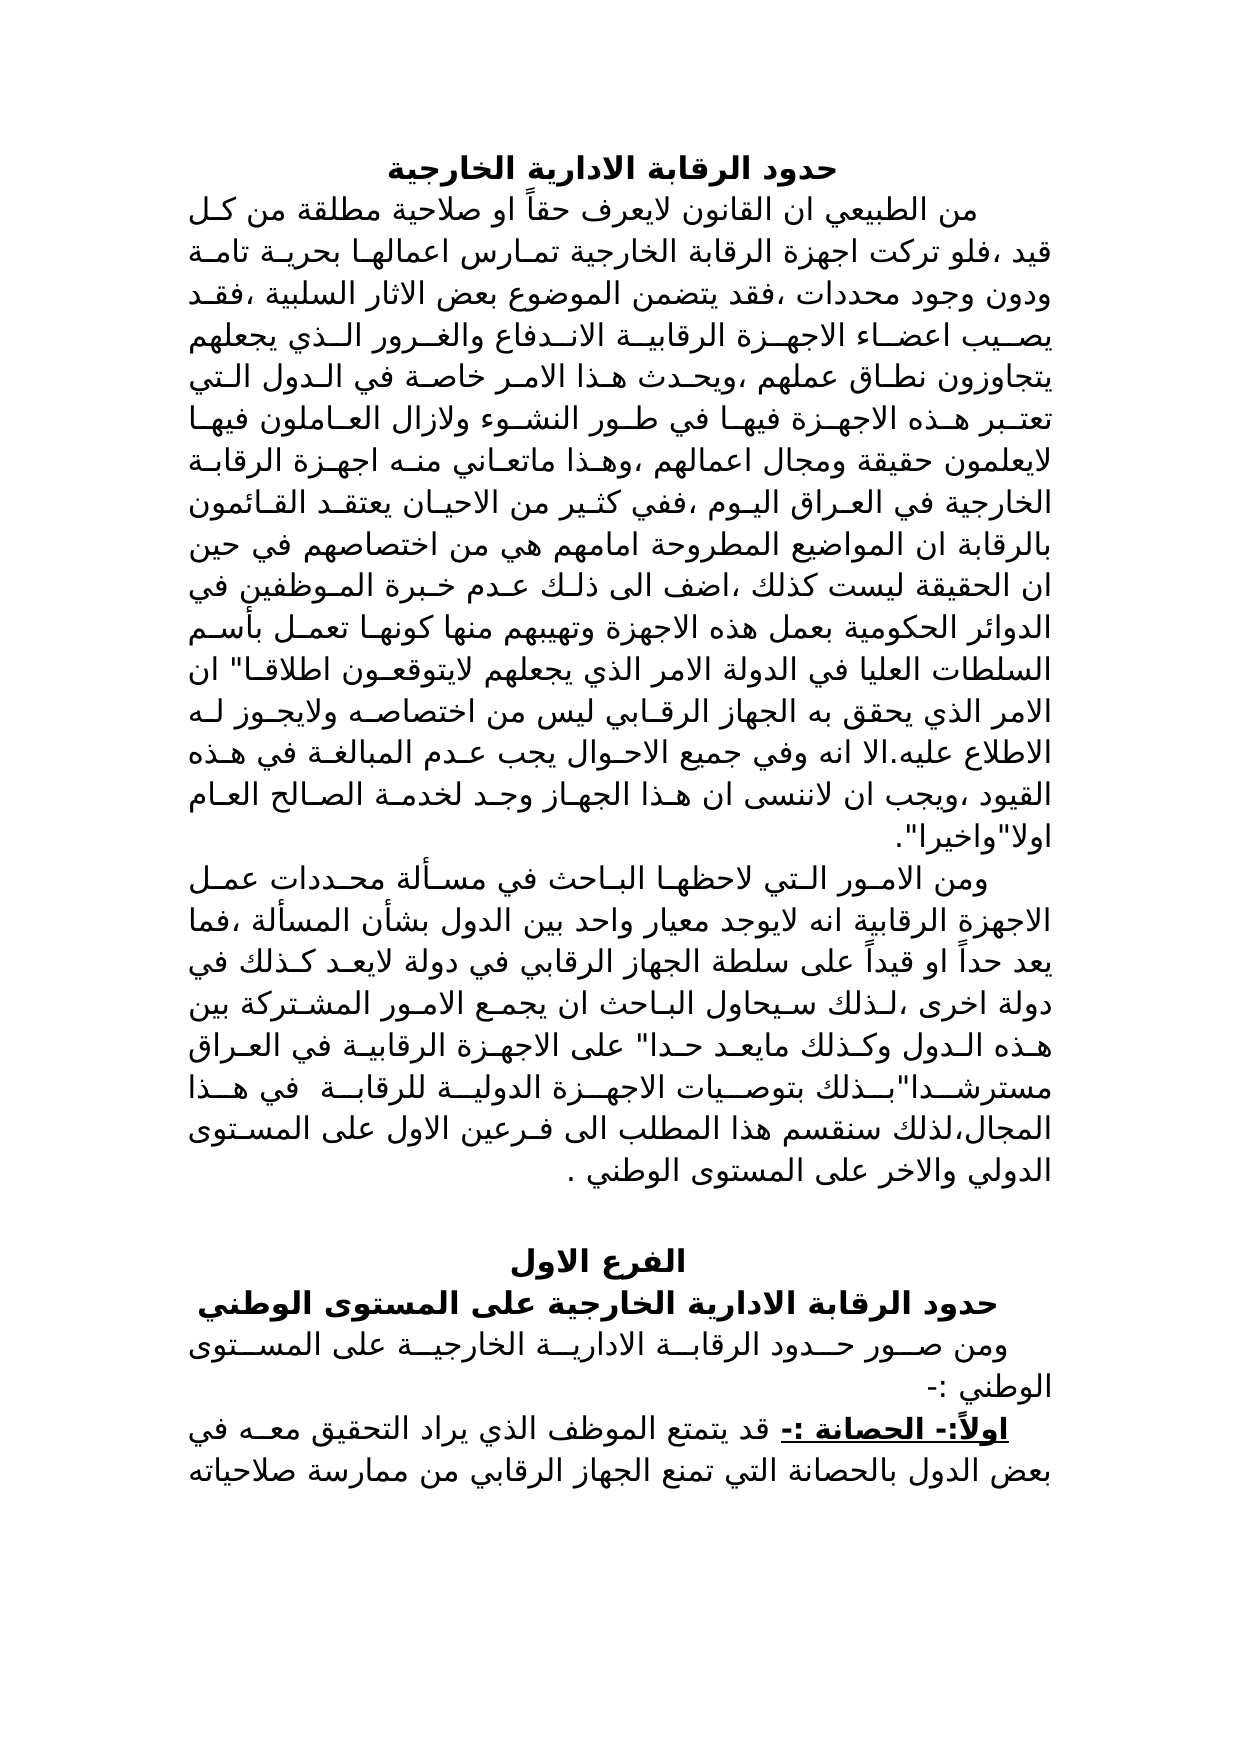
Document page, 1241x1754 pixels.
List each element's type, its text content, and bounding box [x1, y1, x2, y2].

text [187, 1410, 1053, 1488]
text حدود الرقابة الادارية الخارجية على المستوى الوطني [187, 1285, 1053, 1321]
text ومن صور حدود الرقابة الادارية الخارجية على المستوى الوطني :- [187, 1327, 1053, 1405]
text من الطبيعي ان القانون لايعرف حقاً او صلاحية مطلقة من كل قيد ،فلو تركت اجهزة الرقابة الخارجية تمارس اعمالها بحرية تامة ودون وجود محددات ،فقد يتضمن الموضوع بعض الاثار السلبية ،فقد يصيب اعضاء الاجهزة الرقابية الاندفاع والغرور الذي يجعلهم يتجاوزون نطاق عملهم ،ويحدث هذا الامر خاصة في الدول التي تعتبر هذه الاجهزة فيها في طور النشوء ولازال العاملون فيها لايعلمون حقيقة ومجال اعمالهم ،وهذا ماتعاني منه اجهزة الرقابة الخارجية في العراق اليوم ،ففي كثير من الاحيان يعتقد القائمون بالرقابة ان المواضيع المطروحة امامهم هي من اختصاصهم في حين ان الحقيقة ليست كذلك ،اضف الى ذلك عدم خبرة الموظفين في الدوائر الحكومية بعمل هذه الاجهزة وتهيبهم منها كونها تعمل بأسم السلطات العليا في الدولة الامر الذي يجعلهم لايتوقعون اطلاقا" ان الامر الذي يحقق به الجهاز الرقابي ليس من اختصاصه ولايجوز له الاطلاع عليه.الا انه وفي جميع الاحوال يجب عدم المبالغة في هذه القيود ،ويجب ان لاننسى ان هذا الجهاز وجد لخدمة الصالح العام اولا"واخيرا". [187, 192, 1053, 855]
text حدود الرقابة الادارية الخارجية [187, 150, 1053, 186]
text الفرع الاول [187, 1243, 1053, 1279]
text ومن الامور التي لاحظها الباحث في مسألة محددات عمل الاجهزة الرقابية انه لايوجد معيار واحد بين الدول بشأن المسألة ،فما يعد حداً او قيداً على سلطة الجهاز الرقابي في دولة لايعد كذلك في دولة اخرى ،لذلك سيحاول الباحث ان يجمع الامور المشتركة بين هذه الدول وكذلك مايعد حدا" على الاجهزة الرقابية في العراق مسترشدا"بذلك بتوصيات الاجهزة الدولية للرقابة في هذا المجال،لذلك سنقسم هذا المطلب الى فرعين الاول على المستوى الدولي والاخر على المستوى الوطني . [187, 860, 1053, 1189]
